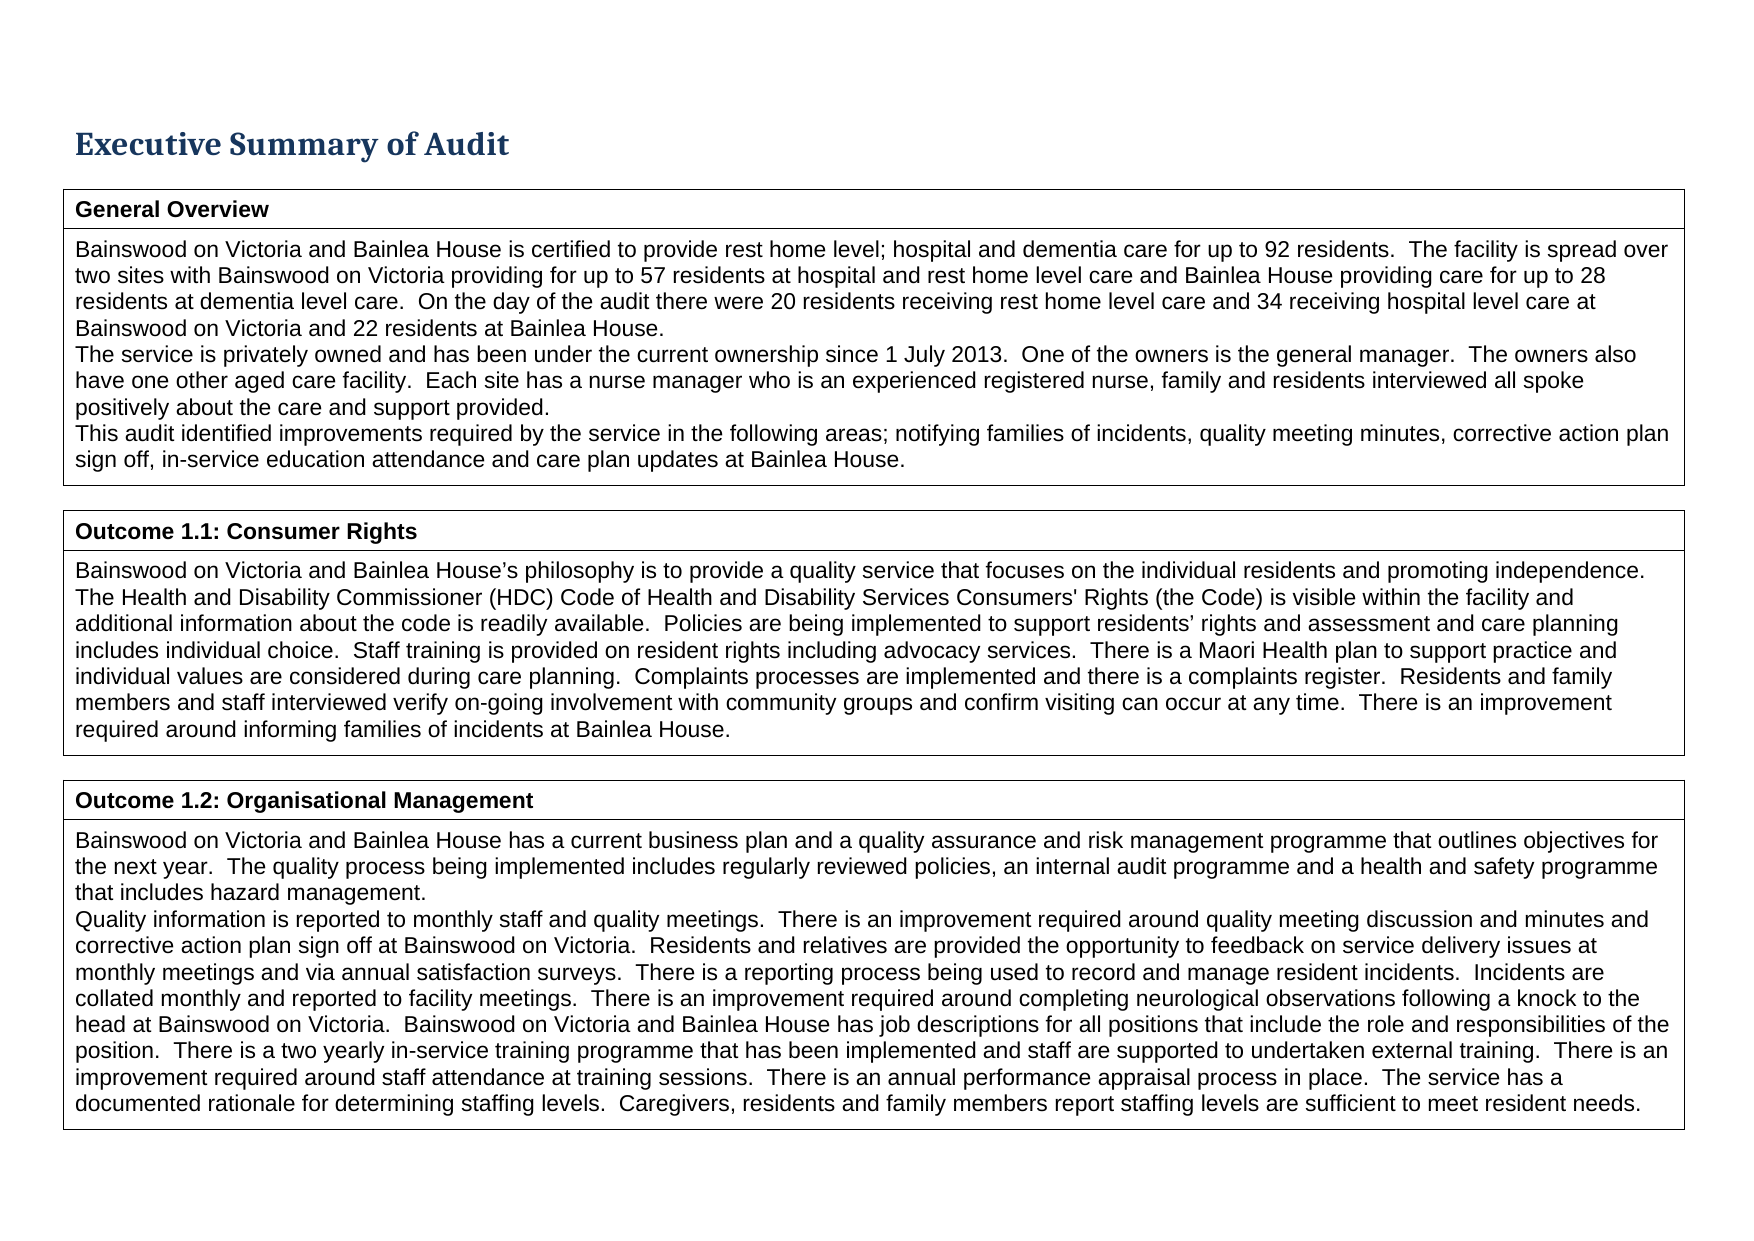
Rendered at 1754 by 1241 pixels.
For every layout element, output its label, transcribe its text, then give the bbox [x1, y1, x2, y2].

table_cell Bainswood on Victoria and Bainlea House has a current business plan and a quality assurance and risk management programme that outlines objectives for the next year. The quality process being implemented includes regularly reviewed policies, an internal audit programme and a health and safety programme that includes hazard management. Quality information is reported to monthly staff and quality meetings. There is an improvement required around quality meeting discussion and minutes and corrective action plan sign off at Bainswood on Victoria. Residents and relatives are provided the opportunity to feedback on service delivery issues at monthly meetings and via annual satisfaction surveys. There is a reporting process being used to record and manage resident incidents. Incidents are collated monthly and reported to facility meetings. There is an improvement required around completing neurological observations following a knock to the head at Bainswood on Victoria. Bainswood on Victoria and Bainlea House has job descriptions for all positions that include the role and responsibilities of the position. There is a two yearly in-service training programme that has been implemented and staff are supported to undertaken external training. There is an improvement required around staff attendance at training sessions. There is an annual performance appraisal process in place. The service has a documented rationale for determining staffing levels. Caregivers, residents and family members report staffing levels are sufficient to meet resident needs. [64, 820, 1684, 1129]
table_header General Overview [64, 190, 1684, 228]
table_cell Bainswood on Victoria and Bainlea House’s philosophy is to provide a quality service that focuses on the individual residents and promoting independence. The Health and Disability Commissioner (HDC) Code of Health and Disability Services Consumers' Rights (the Code) is visible within the facility and additional information about the code is readily available. Policies are being implemented to support residents’ rights and assessment and care planning includes individual choice. Staff training is provided on resident rights including advocacy services. There is a Maori Health plan to support practice and individual values are considered during care planning. Complaints processes are implemented and there is a complaints register. Residents and family members and staff interviewed verify on-going involvement with community groups and confirm visiting can occur at any time. There is an improvement required around informing families of incidents at Bainlea House. [64, 551, 1684, 754]
subtitle Executive Summary of Audit [75, 125, 1679, 163]
table_header Outcome 1.2: Organisational Management [64, 781, 1684, 819]
table_cell Bainswood on Victoria and Bainlea House is certified to provide rest home level; hospital and dementia care for up to 92 residents. The facility is spread over two sites with Bainswood on Victoria providing for up to 57 residents at hospital and rest home level care and Bainlea House providing care for up to 28 residents at dementia level care. On the day of the audit there were 20 residents receiving rest home level care and 34 receiving hospital level care at Bainswood on Victoria and 22 residents at Bainlea House. The service is privately owned and has been under the current ownership since 1 July 2013. One of the owners is the general manager. The owners also have one other aged care facility. Each site has a nurse manager who is an experienced registered nurse, family and residents interviewed all spoke positively about the care and support provided. This audit identified improvements required by the service in the following areas; notifying families of incidents, quality meeting minutes, corrective action plan sign off, in-service education attendance and care plan updates at Bainlea House. [64, 229, 1684, 485]
table_header Outcome 1.1: Consumer Rights [64, 511, 1684, 550]
